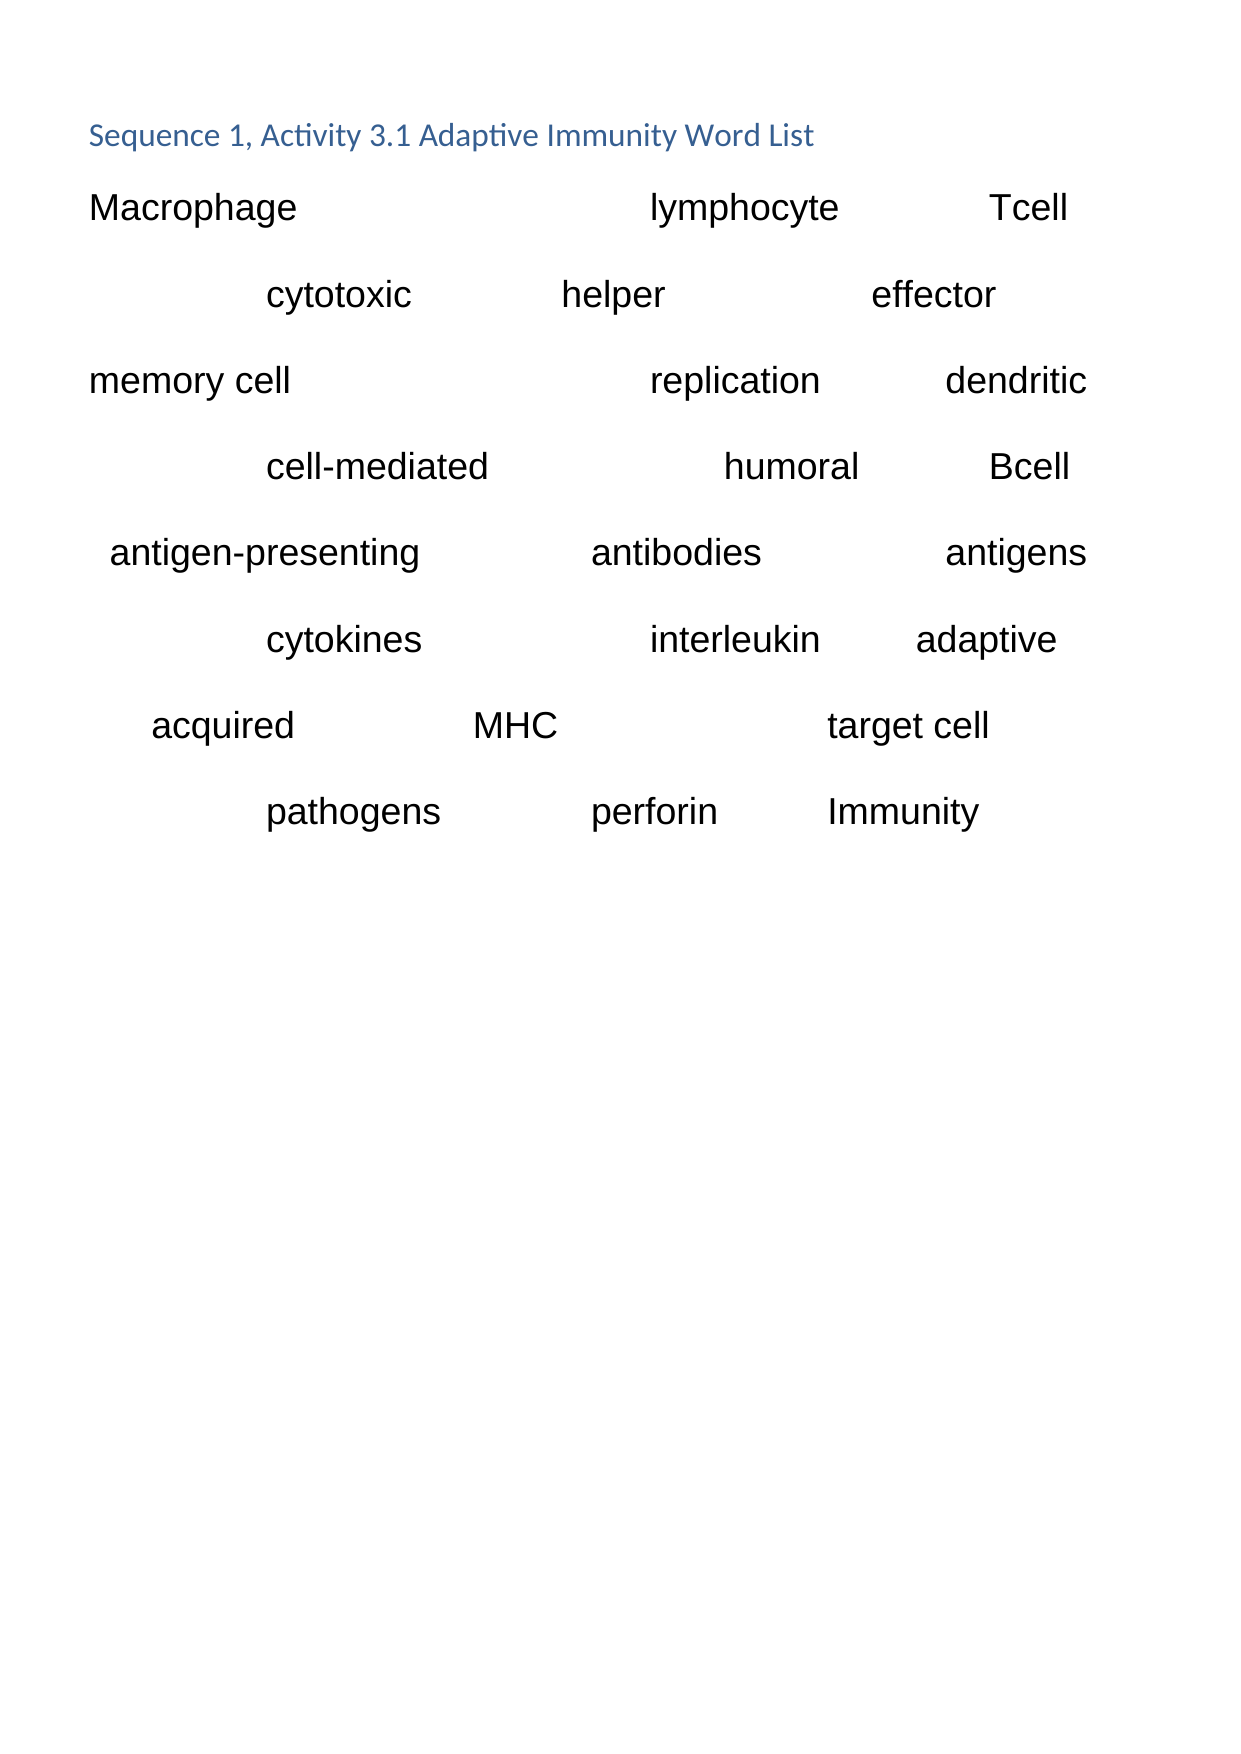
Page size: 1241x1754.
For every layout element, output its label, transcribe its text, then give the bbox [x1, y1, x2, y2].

text cytotoxic helper effector [89, 272, 1152, 315]
text antigen-presenting antibodies antigens [89, 531, 1152, 574]
text pathogens perforin Immunity [89, 789, 1152, 832]
text memory cell replication dendritic [89, 358, 1152, 401]
text acquired MHC target cell [89, 703, 1152, 746]
text cell-mediated humoral Bcell [89, 444, 1152, 487]
text Macrophage lymphocyte Tcell [89, 186, 1152, 229]
text cytokines interleukin adaptive [89, 617, 1152, 660]
subtitle Sequence 1, Activity 3.1 Adaptive Immunity Word List [89, 114, 1152, 154]
